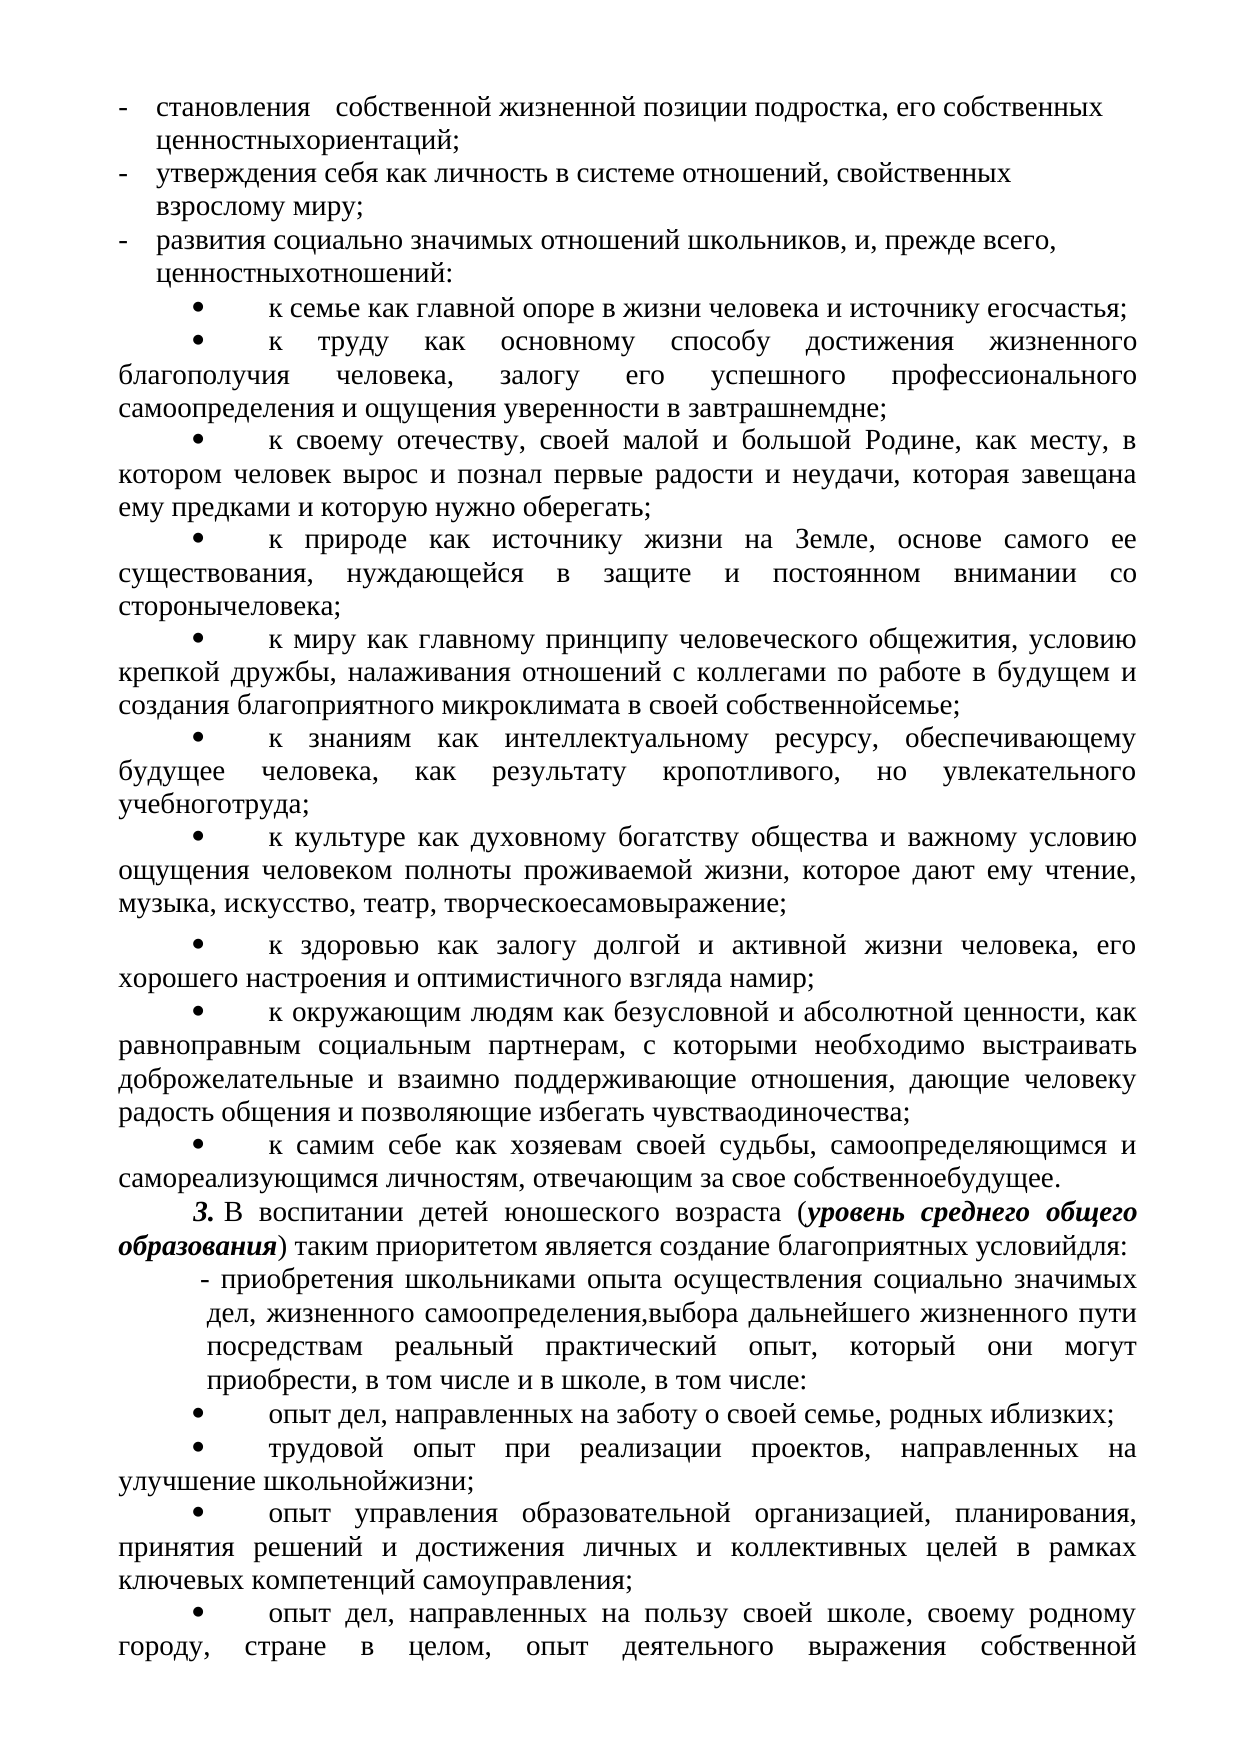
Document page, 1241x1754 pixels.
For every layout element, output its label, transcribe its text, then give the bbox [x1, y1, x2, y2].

list трудовой опыт при реализации проектов, направленных на улучшение школьнойжизни; [118, 1431, 1137, 1497]
list развития социально значимых отношений школьников, и, прежде всего, ценностныхотношений: [118, 223, 1138, 289]
list к природе как источнику жизни на Земле, основе самого ее существования, нуждающейся в защите и постоянном внимании со сторонычеловека; [118, 523, 1138, 621]
list В воспитании детей юношеского возраста (уровень среднего общего образования) таким приоритетом является создание благоприятных условийдля: [118, 1194, 1138, 1261]
list к самим себе как хозяевам своей судьбы, самоопределяющимся и самореализующимся личностям, отвечающим за свое собственноебудущее. [118, 1128, 1138, 1194]
list опыт управления образовательной организацией, планирования, принятия решений и достижения личных и коллективных целей в рамках ключевых компетенций самоуправления; [118, 1497, 1138, 1595]
list к знаниям как интеллектуальному ресурсу, обеспечивающему будущее человека, как результату кропотливого, но увлекательного учебноготруда; [118, 721, 1137, 819]
list к окружающим людям как безусловной и абсолютной ценности, как равноправным социальным партнерам, с которыми необходимо выстраивать доброжелательные и взаимно поддерживающие отношения, дающие человеку радость общения и позволяющие избегать чувстваодиночества; [118, 994, 1138, 1128]
list к здоровью как залогу долгой и активной жизни человека, его хорошего настроения и оптимистичного взгляда намир; [118, 928, 1137, 994]
list опыт дел, направленных на заботу о своей семье, родных иблизких; [193, 1395, 1161, 1431]
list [118, 1596, 1138, 1662]
text - приобретения школьниками опыта осуществления социально значимых дел, жизненного самоопределения,выбора дальнейшего жизненного пути посредствам реальный практический опыт, который они могут приобрести, в том числе и в школе, в том числе: [200, 1261, 1138, 1395]
list к миру как главному принципу человеческого общежития, условию крепкой дружбы, налаживания отношений с коллегами по работе в будущем и создания благоприятного микроклимата в своей собственнойсемье; [118, 622, 1138, 721]
list к культуре как духовному богатству общества и важному условию ощущения человеком полноты проживаемой жизни, которое дают ему чтение, музыка, искусство, театр, творческоесамовыражение; [118, 820, 1138, 918]
list к своему отечеству, своей малой и большой Родине, как месту, в котором человек вырос и познал первые радости и неудачи, которая завещана ему предками и которую нужно оберегать; [118, 423, 1137, 522]
list к семье как главной опоре в жизни человека и источнику егосчастья; [193, 289, 1161, 324]
list становления собственной жизненной позиции подростка, его собственных ценностныхориентаций; [118, 90, 1138, 156]
list к труду как основному способу достижения жизненного благополучия человека, залогу его успешного профессионального самоопределения и ощущения уверенности в завтрашнемдне; [118, 324, 1138, 423]
list утверждения себя как личность в системе отношений, свойственных взрослому миру; [118, 156, 1138, 222]
